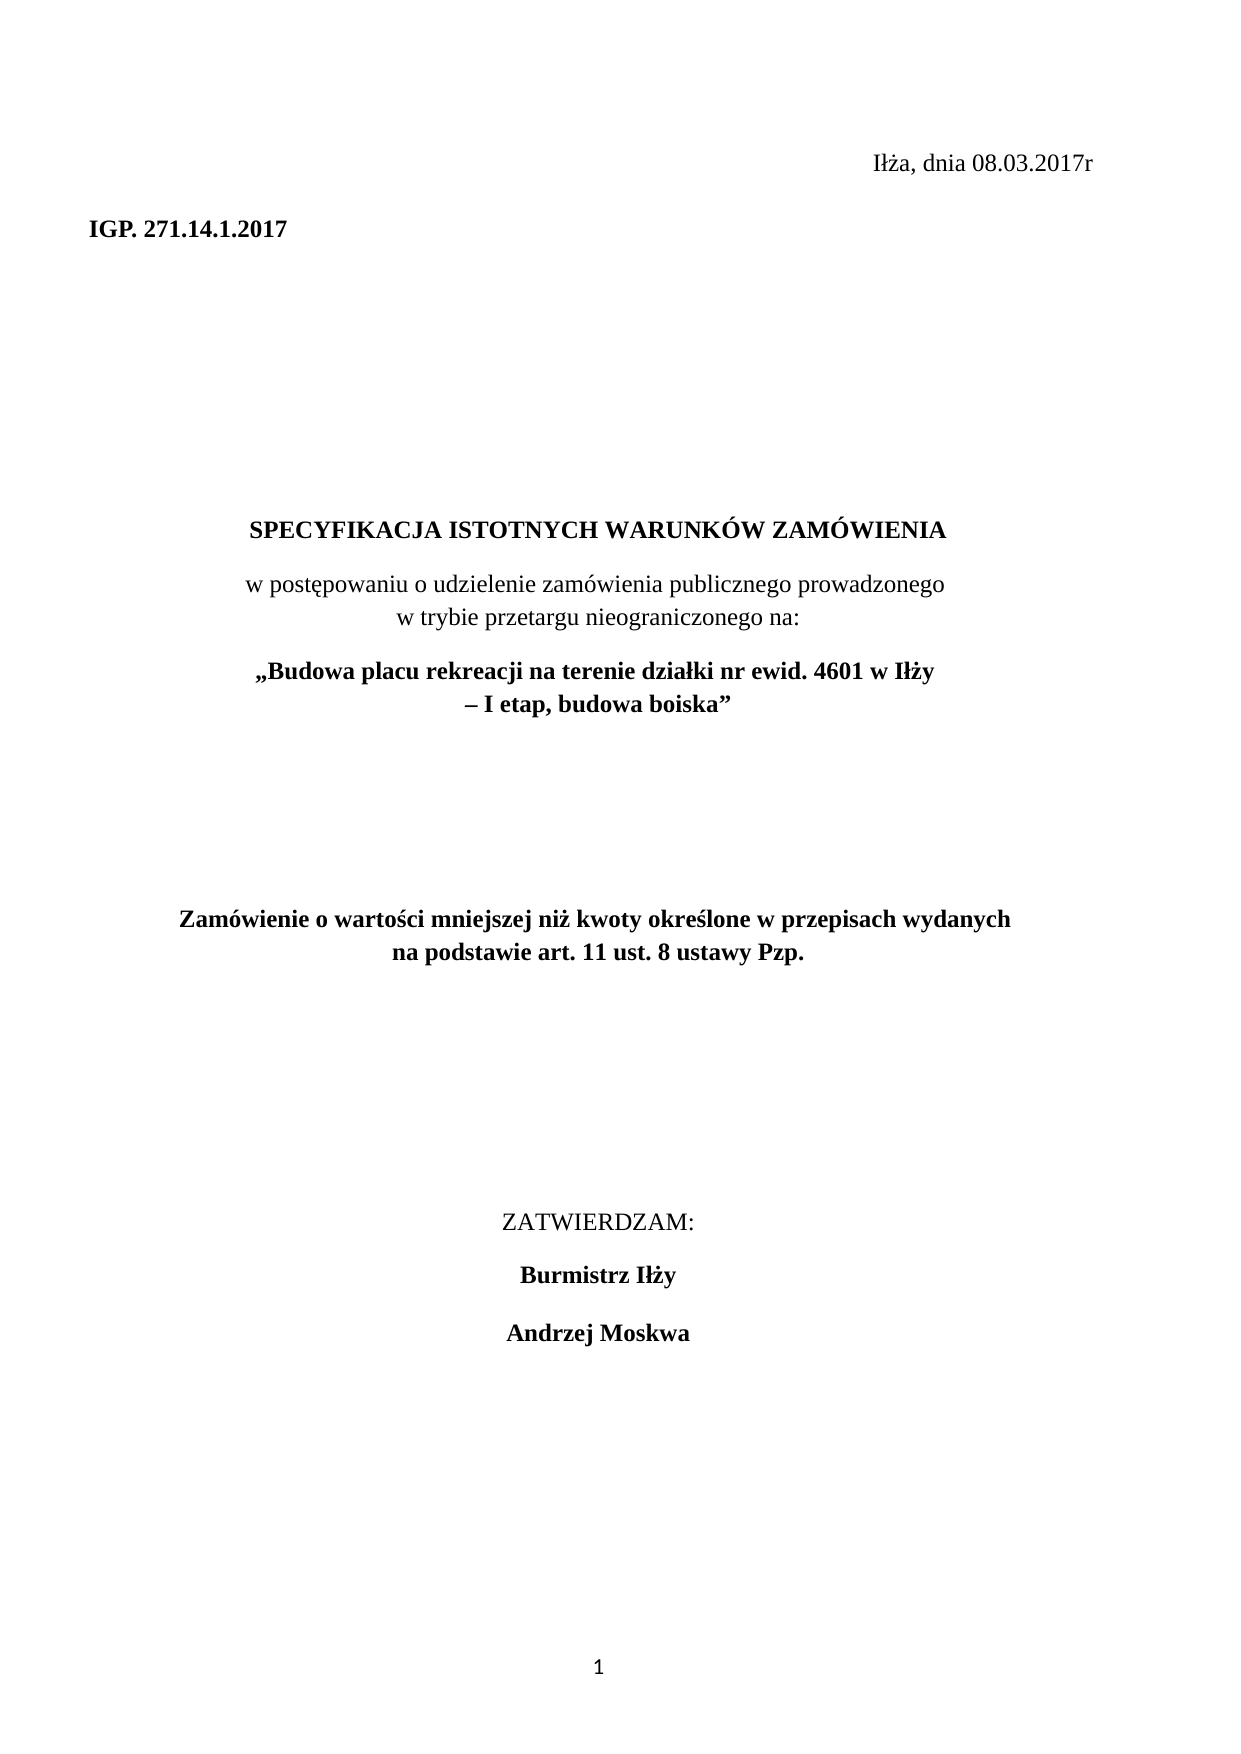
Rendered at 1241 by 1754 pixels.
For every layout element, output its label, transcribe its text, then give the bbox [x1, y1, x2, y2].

text Iłża, dnia 08.03.2017r [89, 148, 1093, 176]
text Burmistrz Iłży [103, 1260, 1093, 1289]
text SPECYFIKACJA ISTOTNYCH WARUNKÓW ZAMÓWIENIA [103, 515, 1093, 544]
text IGP. 271.14.1.2017 [89, 214, 1093, 242]
text „Budowa placu rekreacji na terenie działki nr ewid. 4601 w Iłży – I etap, budowa boiska” [103, 656, 1093, 718]
text Andrzej Moskwa [103, 1318, 1093, 1347]
text w postępowaniu o udzielenie zamówienia publicznego prowadzonego w trybie przetargu nieograniczonego na: [103, 569, 1093, 631]
text Zamówienie o wartości mniejszej niż kwoty określone w przepisach wydanych na podstawie art. 11 ust. 8 ustawy Pzp. [103, 904, 1093, 966]
text ZATWIERDZAM: [103, 1207, 1093, 1235]
